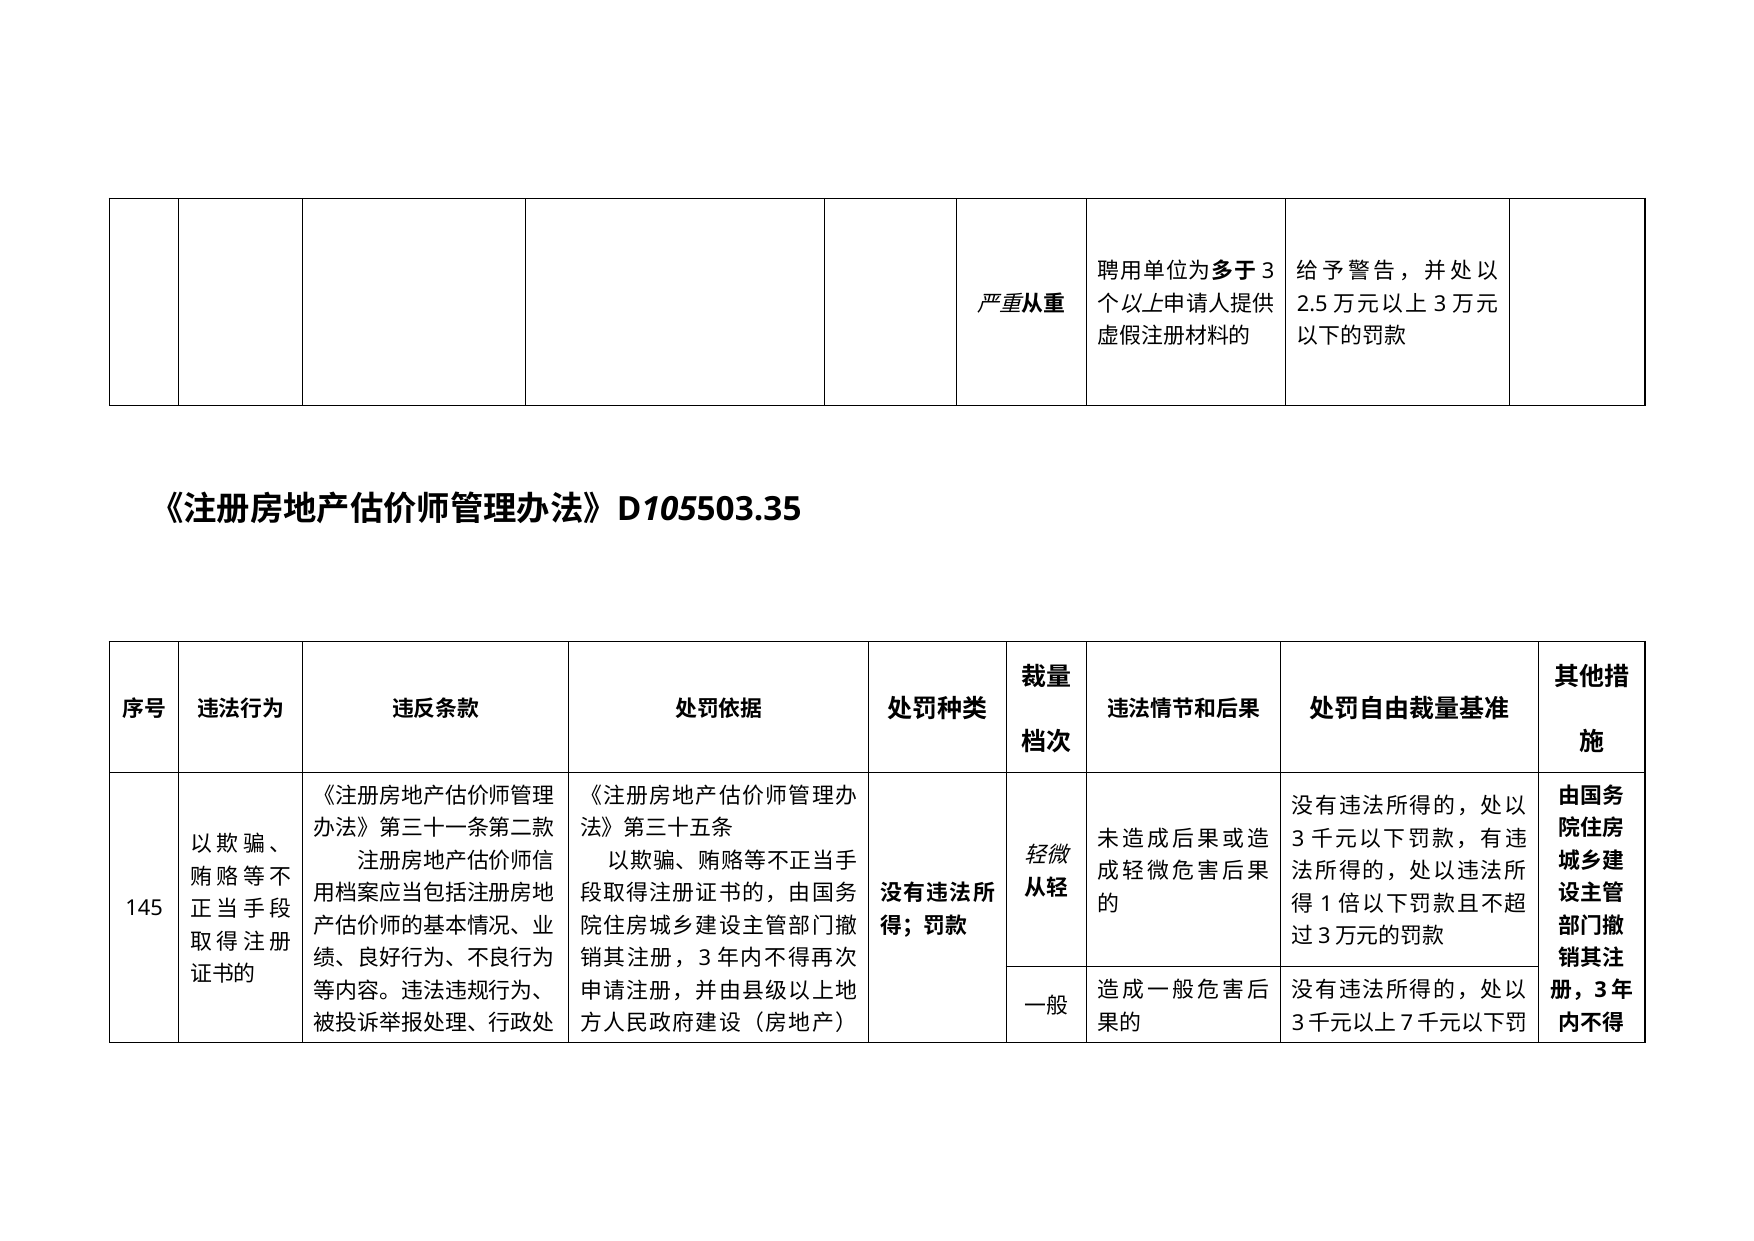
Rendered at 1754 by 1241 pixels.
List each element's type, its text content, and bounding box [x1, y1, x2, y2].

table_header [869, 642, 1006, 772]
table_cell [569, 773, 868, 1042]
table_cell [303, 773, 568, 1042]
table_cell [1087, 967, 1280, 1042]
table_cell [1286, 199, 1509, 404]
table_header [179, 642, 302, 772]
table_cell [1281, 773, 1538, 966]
subtitle 《注册房地产估价师管理办法》D105503.35 [150, 473, 1604, 538]
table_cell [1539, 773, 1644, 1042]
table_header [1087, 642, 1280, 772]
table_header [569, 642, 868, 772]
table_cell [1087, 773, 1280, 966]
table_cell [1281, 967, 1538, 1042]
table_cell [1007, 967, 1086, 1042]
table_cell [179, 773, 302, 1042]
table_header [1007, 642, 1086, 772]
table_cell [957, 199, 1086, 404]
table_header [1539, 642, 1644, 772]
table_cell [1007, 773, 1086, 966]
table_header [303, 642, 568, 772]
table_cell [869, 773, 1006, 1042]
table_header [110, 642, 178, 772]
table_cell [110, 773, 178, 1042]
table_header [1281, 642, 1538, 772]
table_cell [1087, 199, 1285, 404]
